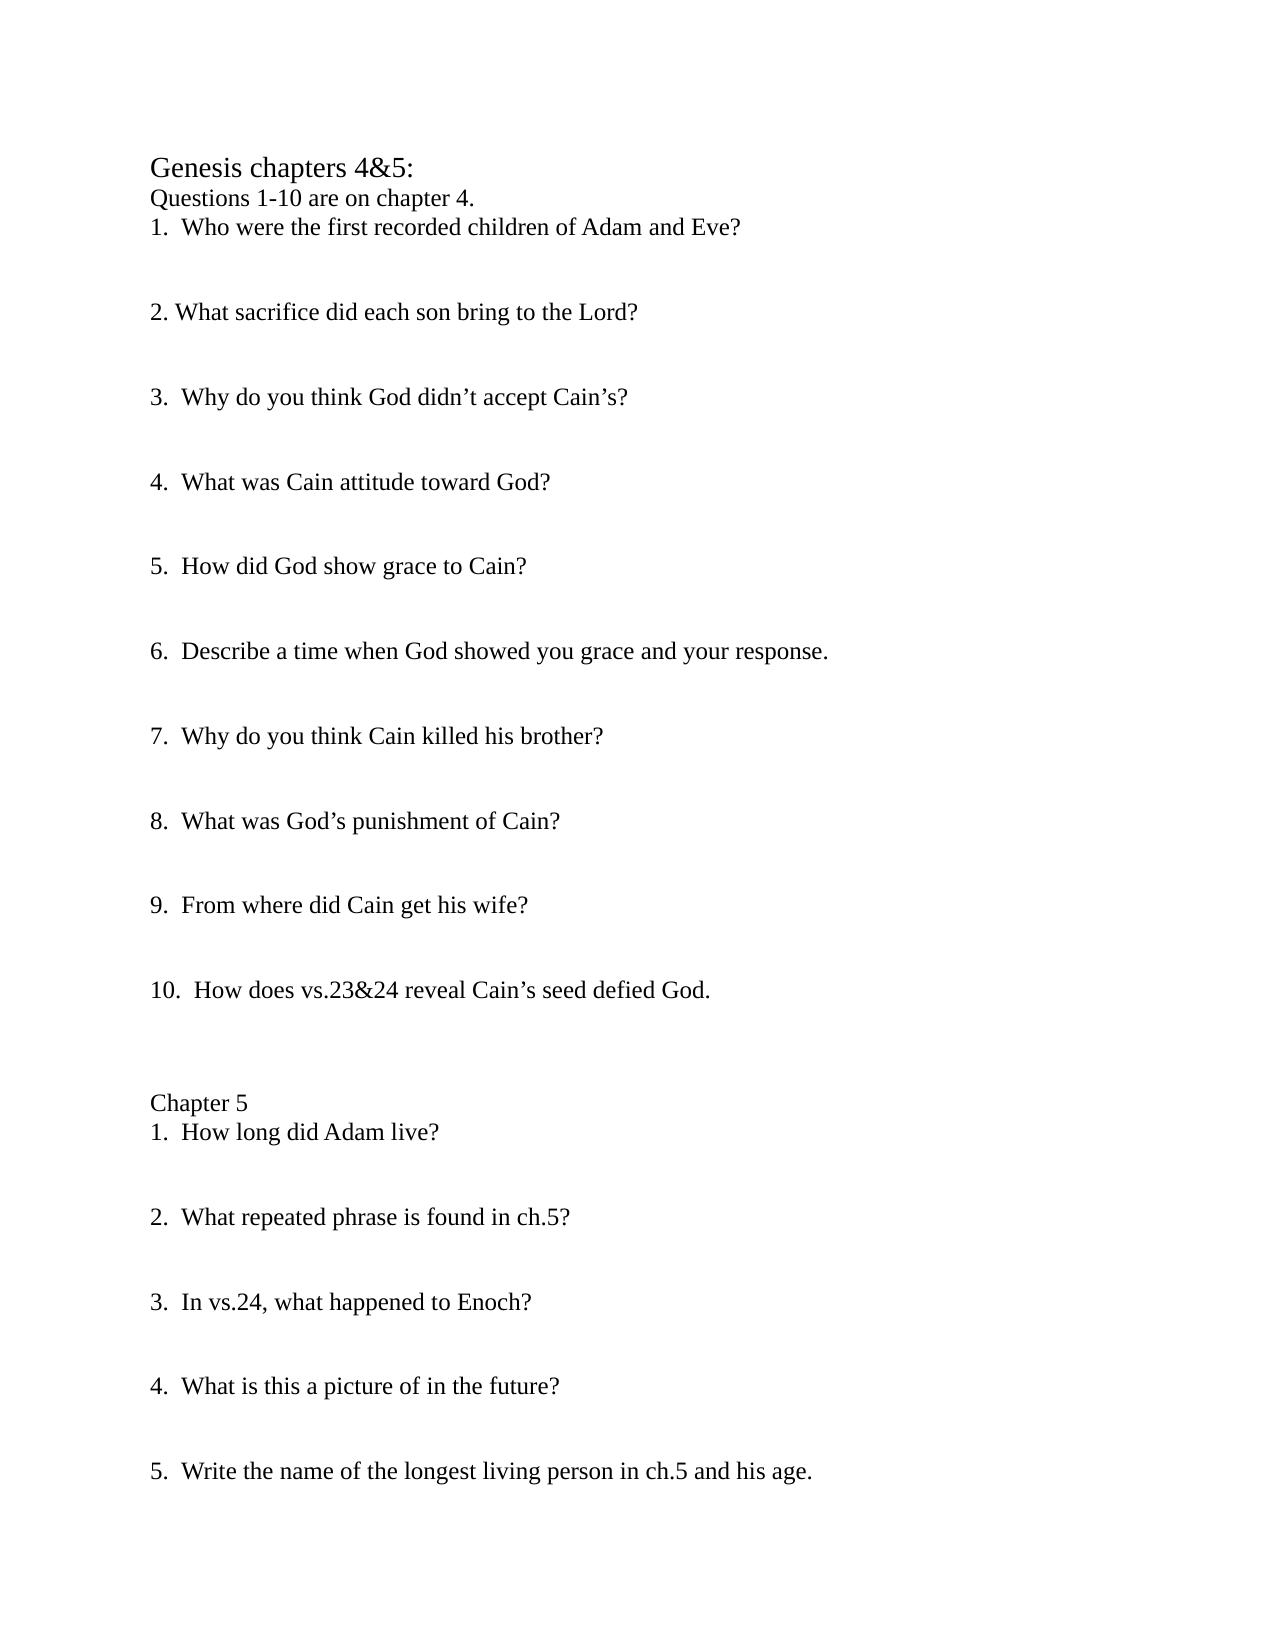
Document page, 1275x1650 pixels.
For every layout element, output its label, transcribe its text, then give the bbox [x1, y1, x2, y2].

text Genesis chapters 4&5: [150, 150, 1125, 183]
text 3. In vs.24, what happened to Enoch? [150, 1305, 1125, 1333]
text 1. How long did Adam live? [150, 1132, 1125, 1161]
text 9. From where did Cain get his wife? [150, 902, 1125, 931]
text 4. What is this a picture of in the future? [150, 1391, 1125, 1420]
text Chapter 5 [150, 1103, 1125, 1132]
text 1. Who were the first recorded children of Adam and Eve? [150, 212, 1125, 241]
text Questions 1-10 are on chapter 4. [150, 183, 1125, 212]
text 8. What was God’s punishment of Cain? [150, 816, 1125, 845]
text 4. What was Cain attitude toward God? [150, 471, 1125, 500]
text 2. What sacrifice did each son bring to the Lord? [150, 298, 1125, 327]
text 7. Why do you think Cain killed his brother? [150, 730, 1125, 758]
text 2. What repeated phrase is found in ch.5? [150, 1218, 1125, 1247]
text 3. Why do you think God didn’t accept Cain’s? [150, 385, 1125, 413]
text 5. How did God show grace to Cain? [150, 557, 1125, 586]
text 6. Describe a time when God showed you grace and your response. [150, 643, 1125, 672]
text 10. How does vs.23&24 reveal Cain’s seed defied God. [150, 988, 1125, 1017]
